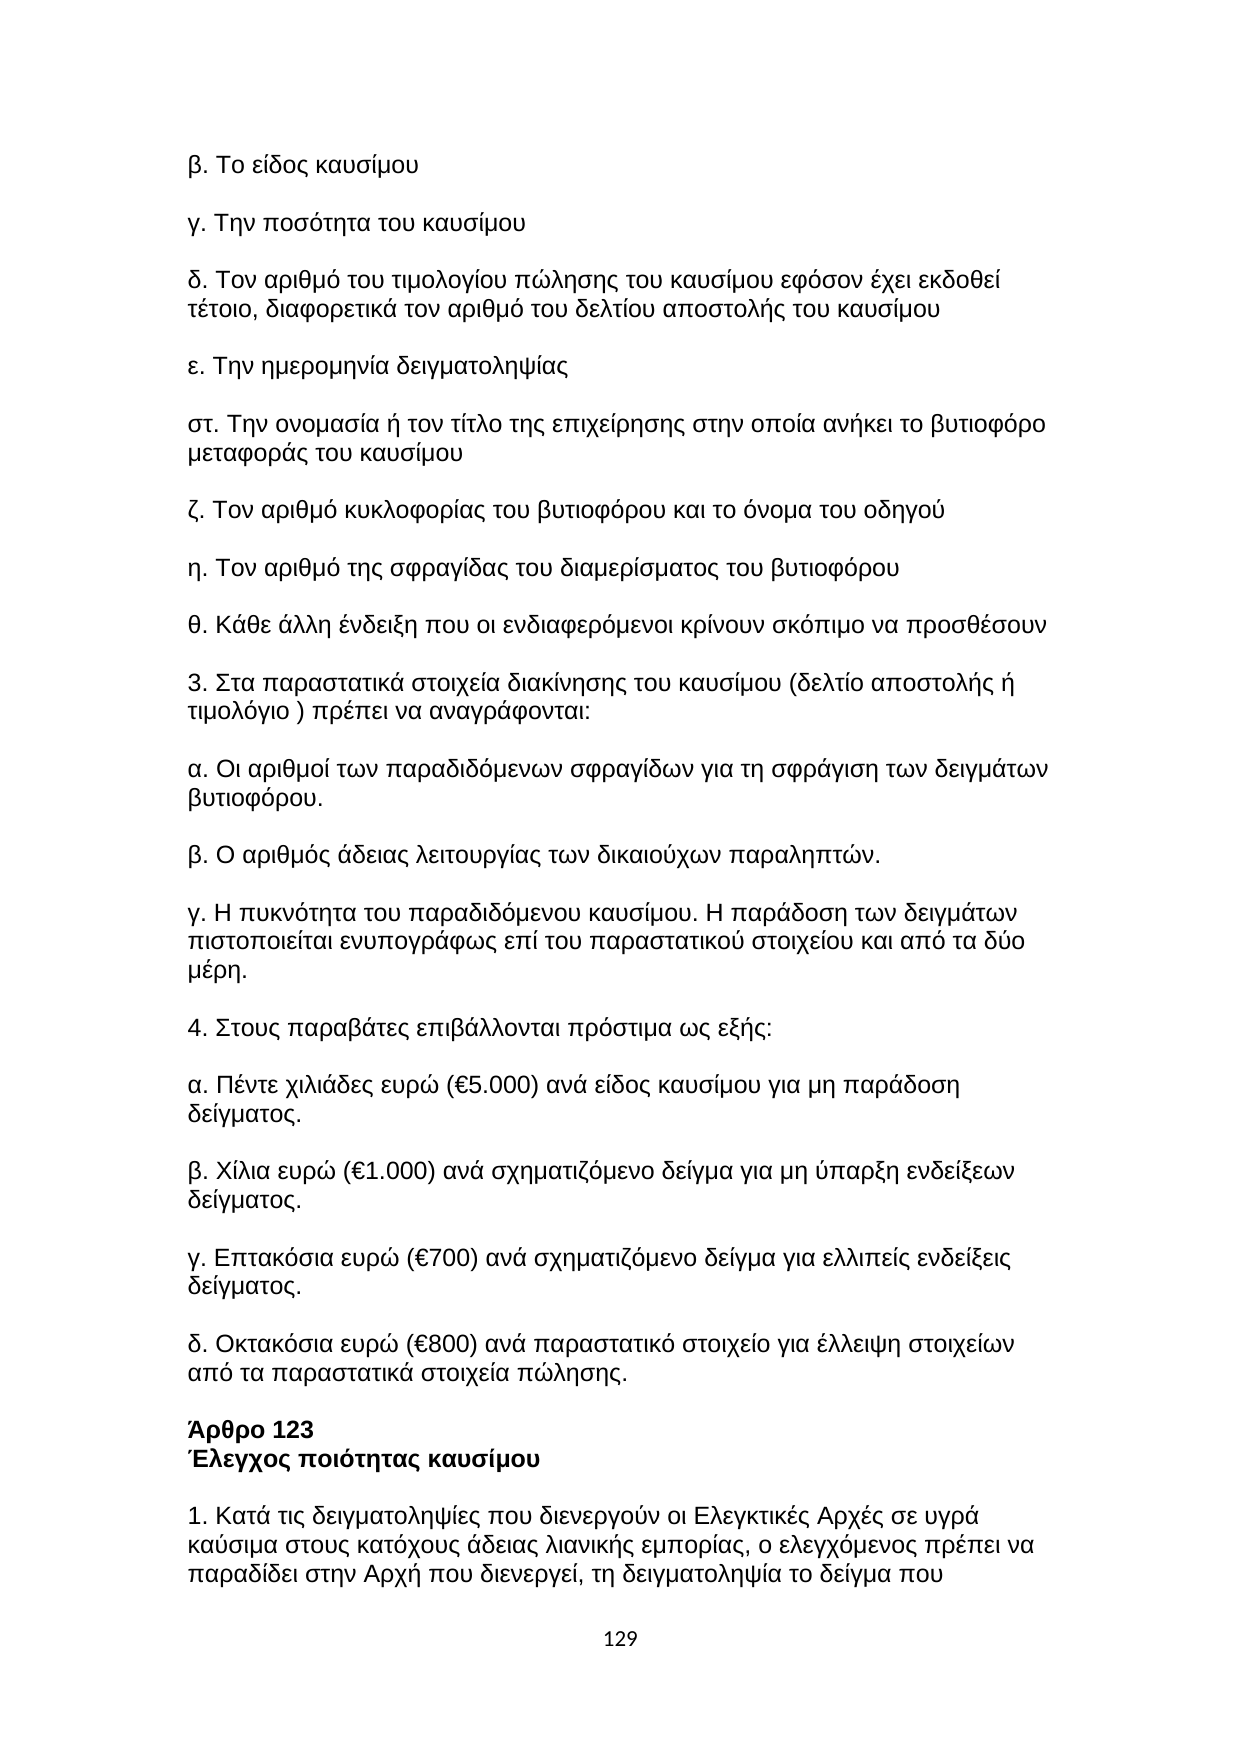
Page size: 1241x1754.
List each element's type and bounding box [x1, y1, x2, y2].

text [187, 150, 1053, 1587]
